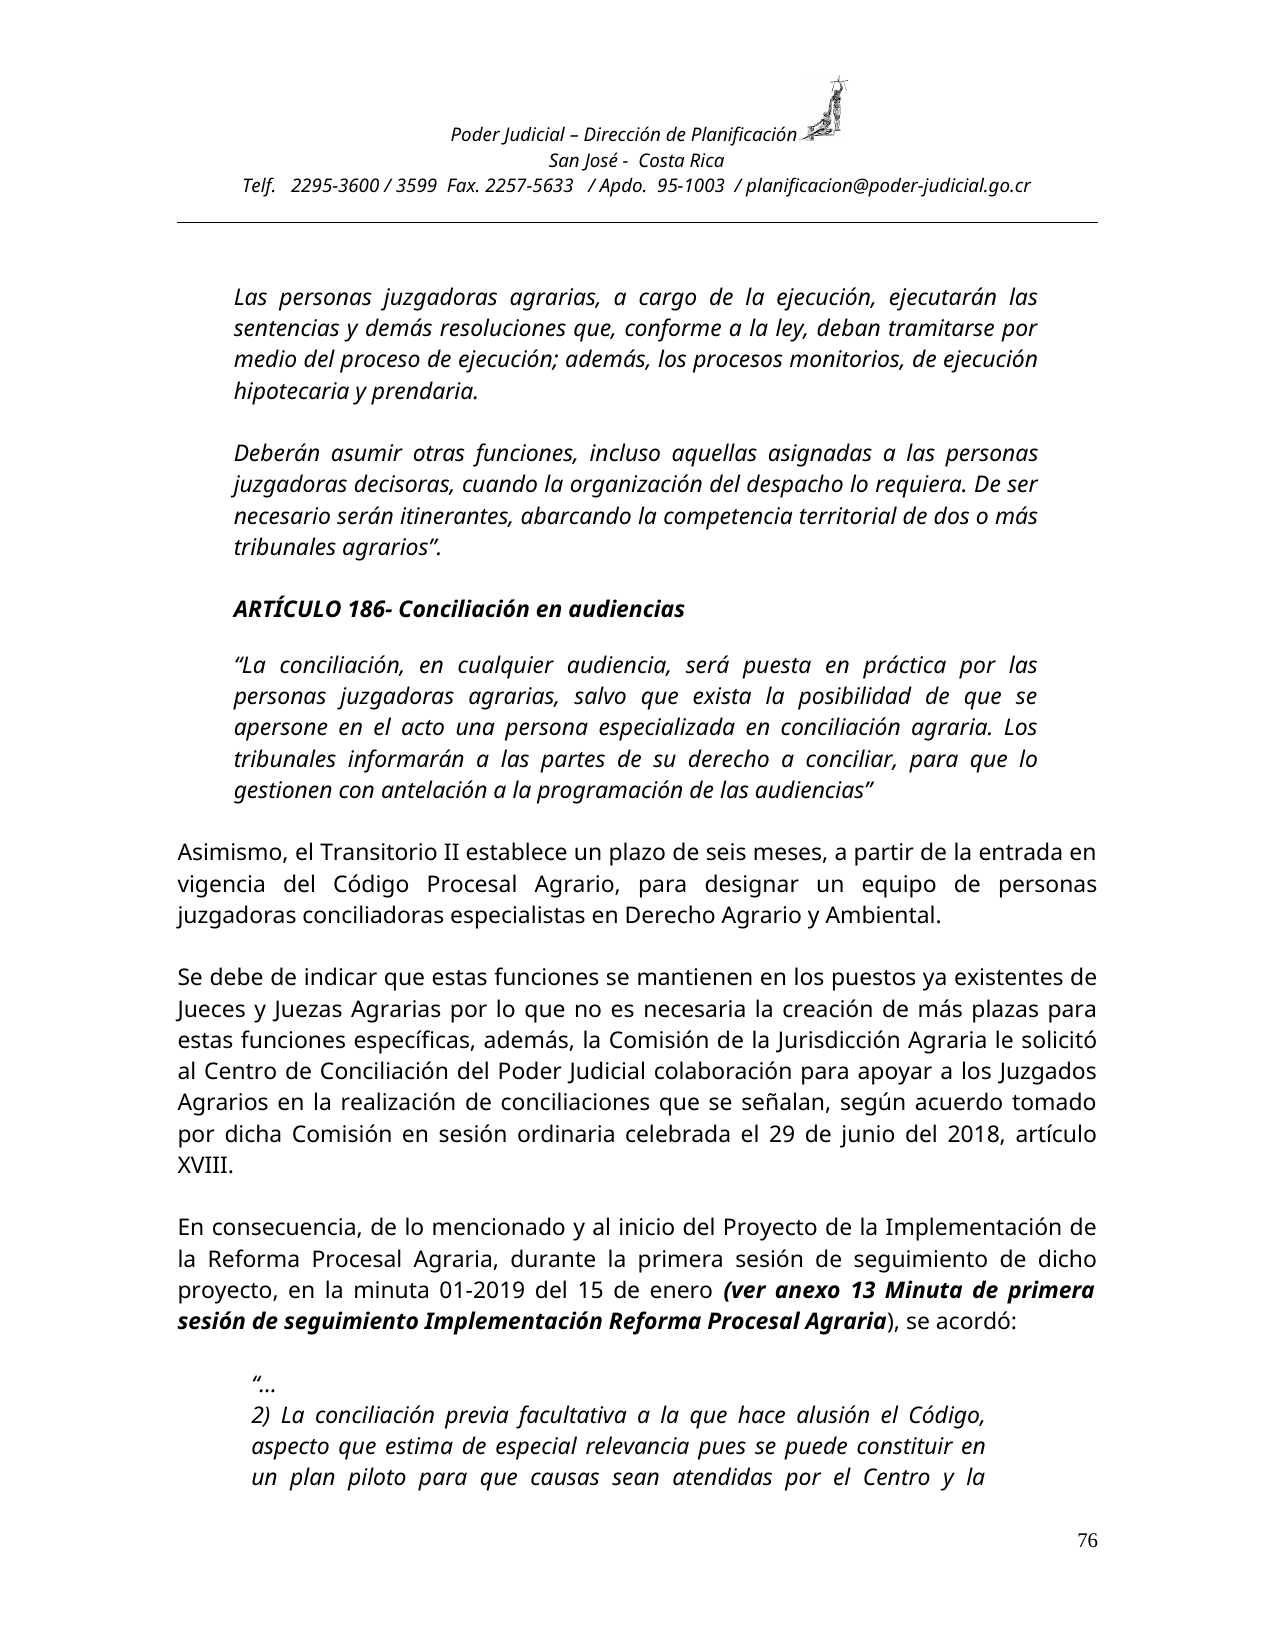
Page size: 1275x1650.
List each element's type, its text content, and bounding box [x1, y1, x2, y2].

text Deberán asumir otras funciones, incluso aquellas asignadas a las personas juzgadoras decisoras, cuando la organización del despacho lo requiera. De ser necesario serán itinerantes, abarcando la competencia territorial de dos o más tribunales agrarios”. [233, 437, 1041, 562]
text Asimismo, el Transitorio II establece un plazo de seis meses, a partir de la entrada en vigencia del Código Procesal Agrario, para designar un equipo de personas juzgadoras conciliadoras especialistas en Derecho Agrario y Ambiental. [177, 836, 1098, 930]
text Se debe de indicar que estas funciones se mantienen en los puestos ya existentes de Jueces y Juezas Agrarias por lo que no es necesaria la creación de más plazas para estas funciones específicas, además, la Comisión de la Jurisdicción Agraria le solicitó al Centro de Conciliación del Poder Judicial colaboración para apoyar a los Juzgados Agrarios en la realización de conciliaciones que se señalan, según acuerdo tomado por dicha Comisión en sesión ordinaria celebrada el 29 de junio del 2018, artículo XVIII. [177, 961, 1098, 1180]
text En consecuencia, de lo mencionado y al inicio del Proyecto de la Implementación de la Reforma Procesal Agraria, durante la primera sesión de seguimiento de dicho proyecto, en la minuta 01-2019 del 15 de enero (ver anexo 13 Minuta de primera sesión de seguimiento Implementación Reforma Procesal Agraria), se acordó: [177, 1211, 1098, 1336]
text Las personas juzgadoras agrarias, a cargo de la ejecución, ejecutarán las sentencias y demás resoluciones que, conforme a la ley, deban tramitarse por medio del proceso de ejecución; además, los procesos monitorios, de ejecución hipotecaria y prendaria. [233, 281, 1041, 406]
text “… [251, 1367, 989, 1399]
text “La conciliación, en cualquier audiencia, será puesta en práctica por las personas juzgadoras agrarias, salvo que exista la posibilidad de que se apersone en el acto una persona especializada en conciliación agraria. Los tribunales informarán a las partes de su derecho a conciliar, para que lo gestionen con antelación a la programación de las audiencias” [233, 649, 1041, 805]
picture [797, 73, 850, 142]
text ARTÍCULO 186- Conciliación en audiencias [233, 593, 1041, 625]
